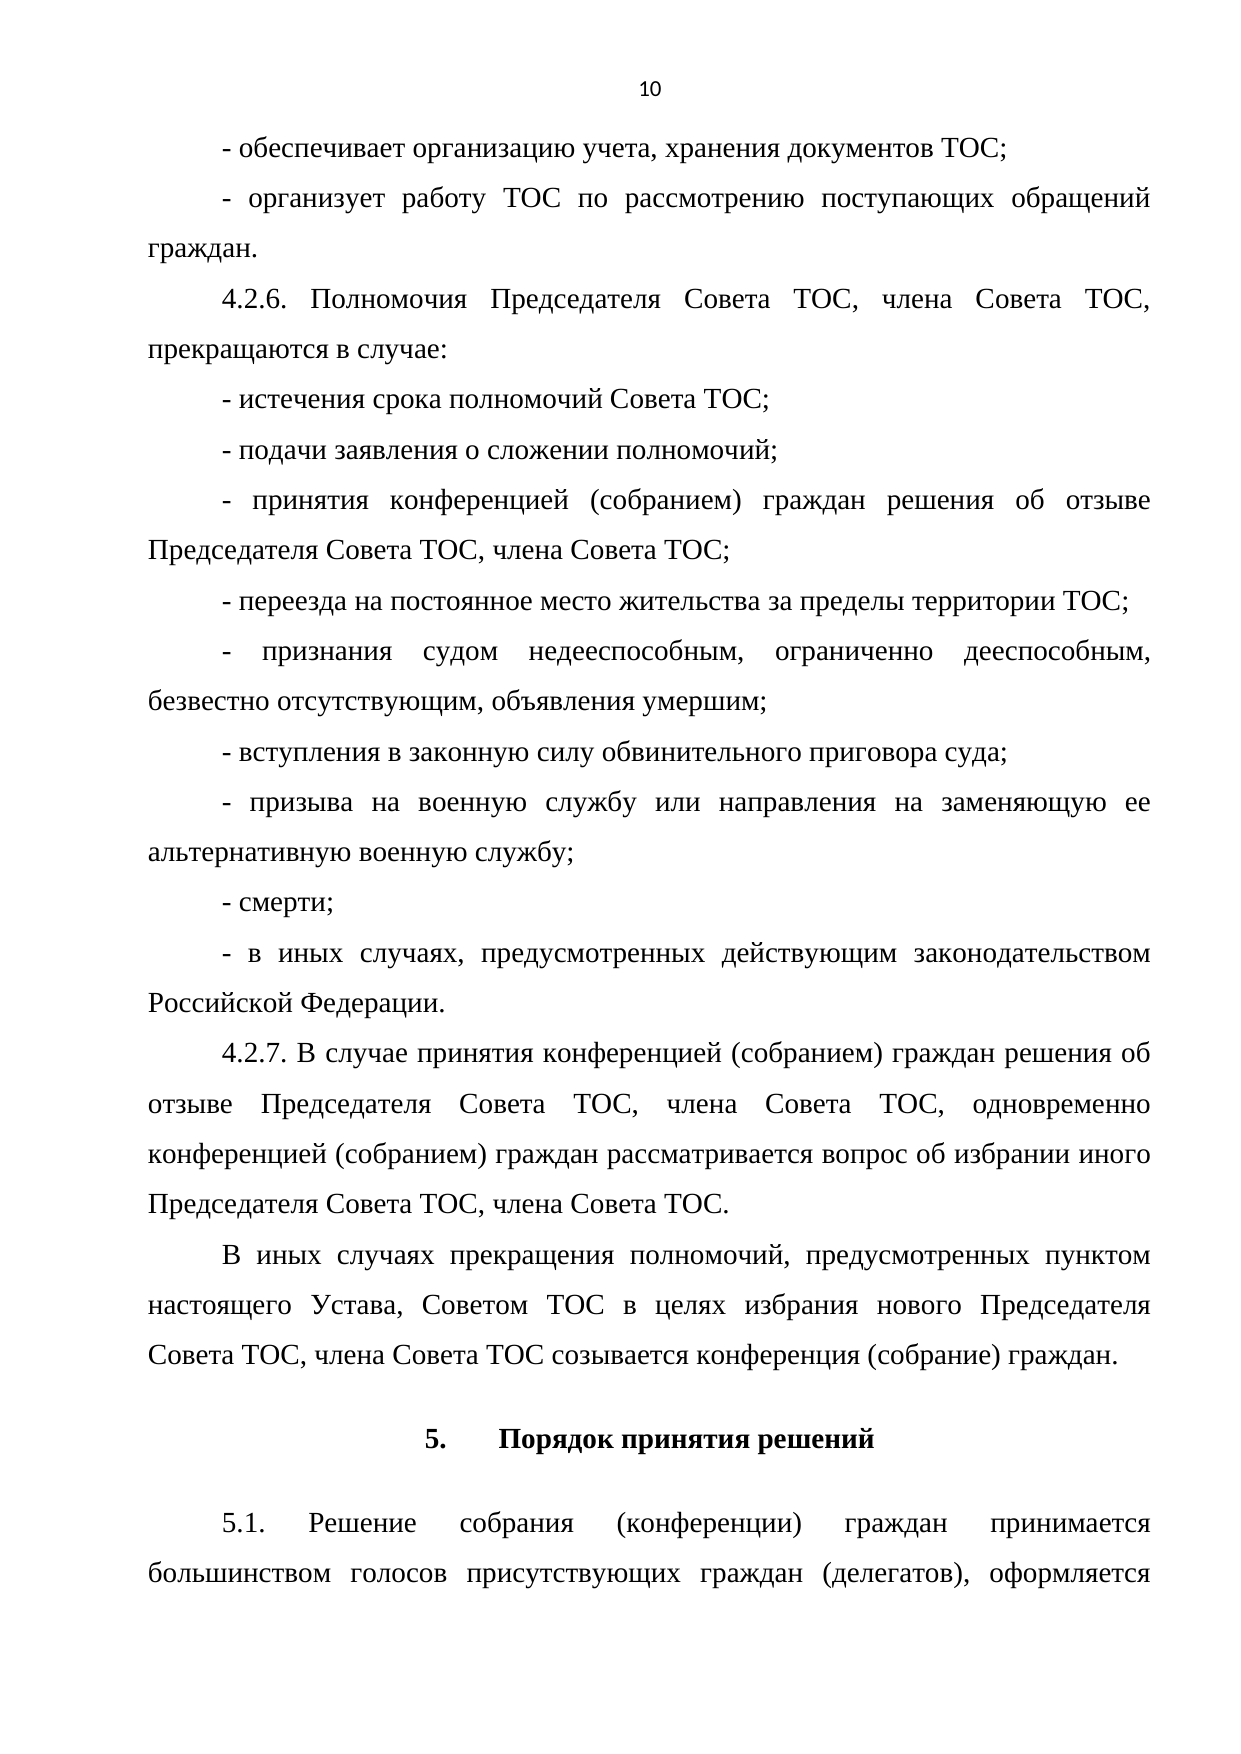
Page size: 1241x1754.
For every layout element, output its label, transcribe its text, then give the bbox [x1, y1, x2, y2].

text - смерти; [148, 884, 1152, 918]
text - подачи заявления о сложении полномочий; [148, 432, 1152, 465]
text - признания судом недееспособным, ограниченно дееспособным, безвестно отсутствующим, объявления умершим; [148, 633, 1152, 717]
text - обеспечивает организацию учета, хранения документов ТОС; [148, 130, 1152, 163]
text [148, 1505, 1152, 1589]
text - истечения срока полномочий Совета ТОС; [148, 381, 1152, 415]
text - принятия конференцией (собранием) граждан решения об отзыве Председателя Совета ТОС, члена Совета ТОС; [148, 482, 1152, 566]
text - организует работу ТОС по рассмотрению поступающих обращений граждан. [148, 180, 1152, 264]
text 4.2.6. Полномочия Председателя Совета ТОС, члена Совета ТОС, прекращаются в случае: [148, 281, 1152, 365]
text - переезда на постоянное место жительства за пределы территории ТОС; [148, 583, 1152, 616]
text 4.2.7. В случае принятия конференцией (собранием) граждан решения об отзыве Председателя Совета ТОС, члена Совета ТОС, одновременно конференцией (собранием) граждан рассматривается вопрос об избрании иного Председателя Совета ТОС, члена Совета ТОС. [148, 1036, 1152, 1220]
text - призыва на военную службу или направления на заменяющую ее альтернативную военную службу; [148, 784, 1152, 868]
list Порядок принятия решений [148, 1421, 1152, 1455]
text - вступления в законную силу обвинительного приговора суда; [148, 734, 1152, 767]
text - в иных случаях, предусмотренных действующим законодательством Российской Федерации. [148, 935, 1152, 1019]
text В иных случаях прекращения полномочий, предусмотренных пунктом настоящего Устава, Советом ТОС в целях избрания нового Председателя Совета ТОС, члена Совета ТОС созывается конференция (собрание) граждан. [148, 1237, 1152, 1371]
